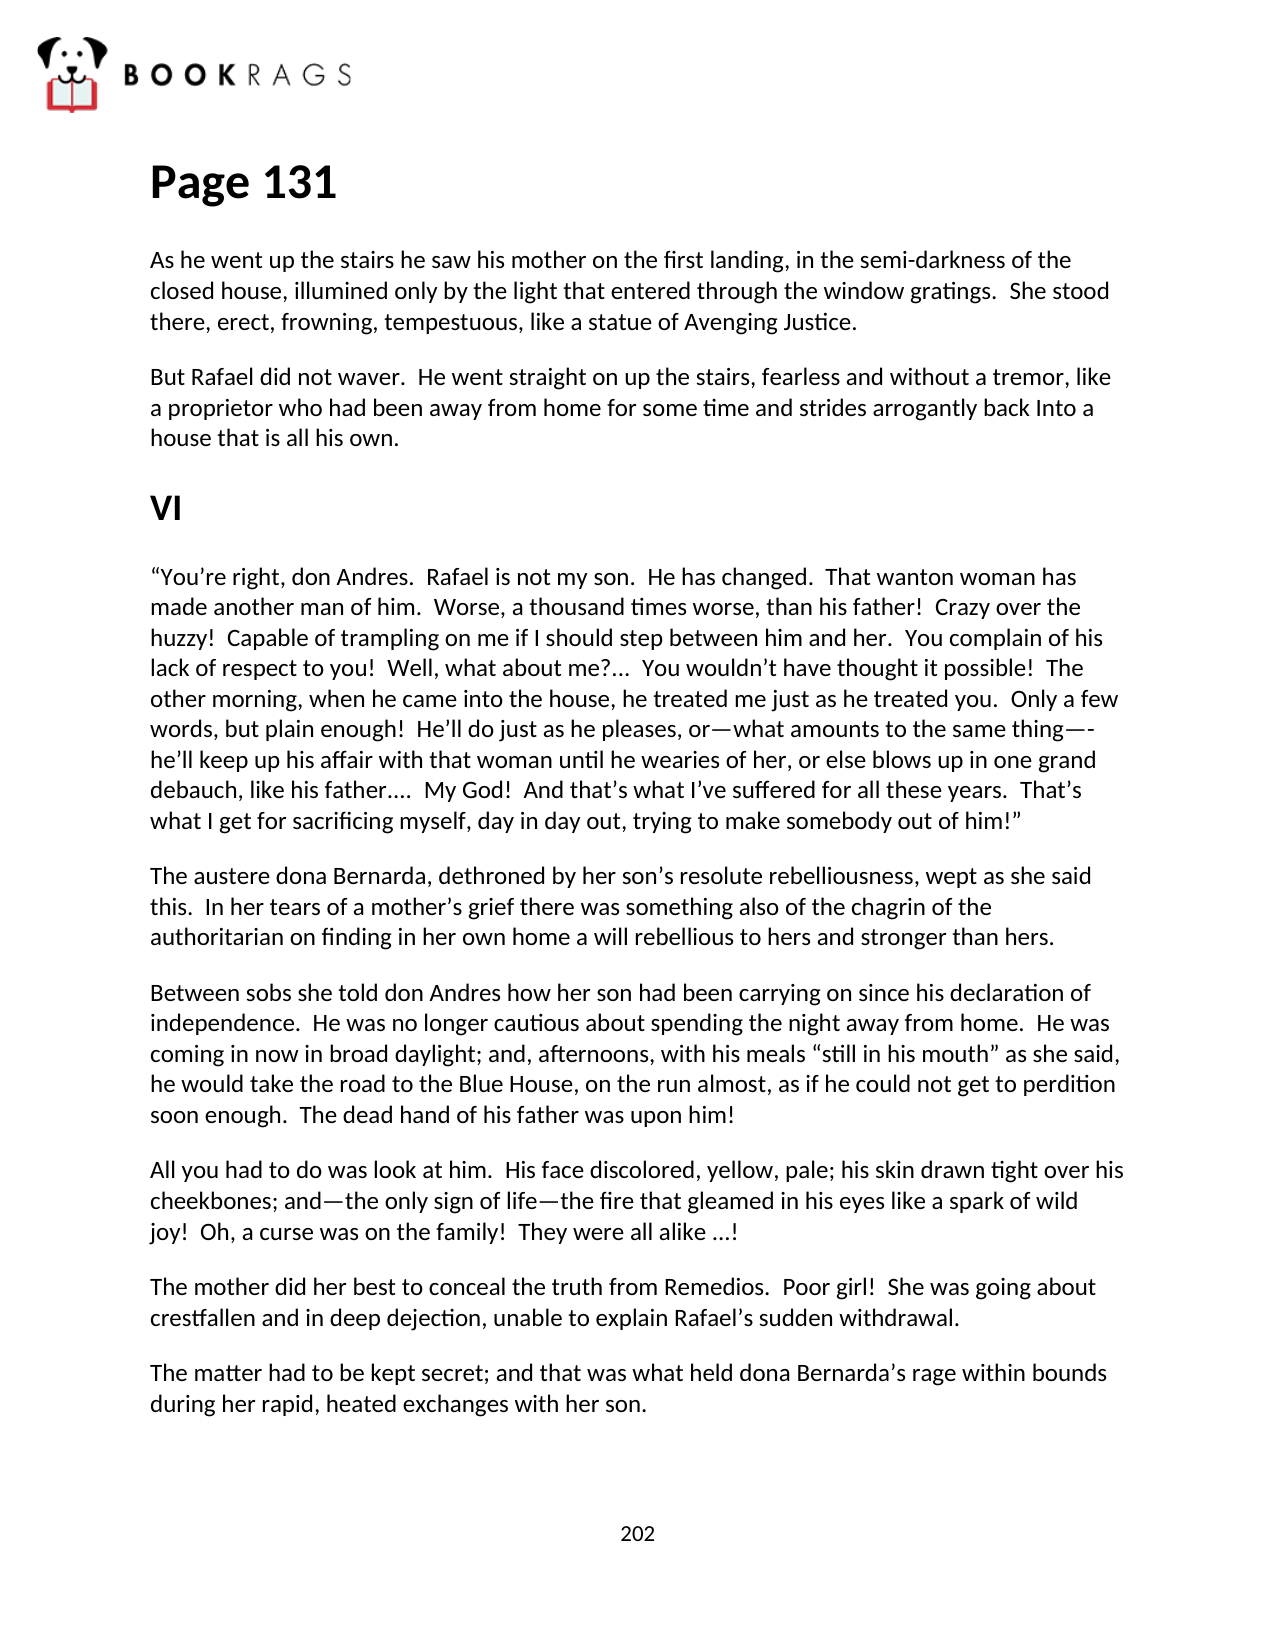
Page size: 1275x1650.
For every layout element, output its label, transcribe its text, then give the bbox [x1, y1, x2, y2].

text The matter had to be kept secret; and that was what held dona Bernarda’s rage within bounds during her rapid, heated exchanges with her son. [150, 1357, 1125, 1418]
text All you had to do was look at him. His face discolored, yellow, pale; his skin drawn tight over his cheekbones; and—­the only sign of life—­the fire that gleamed in his eyes like a spark of wild joy! Oh, a curse was on the family! They were all alike ...! [150, 1155, 1125, 1246]
text VI [150, 484, 1125, 530]
picture [37, 37, 351, 113]
text But Rafael did not waver. He went straight on up the stairs, fearless and without a tremor, like a proprietor who had been away from home for some time and strides arrogantly back Into a house that is all his own. [150, 361, 1125, 453]
text Between sobs she told don Andres how her son had been carrying on since his declaration of independence. He was no longer cautious about spending the night away from home. He was coming in now in broad daylight; and, afternoons, with his meals “still in his mouth” as she said, he would take the road to the Blue House, on the run almost, as if he could not get to perdition soon enough. The dead hand of his father was upon him! [150, 977, 1125, 1130]
text The austere dona Bernarda, dethroned by her son’s resolute rebelliousness, wept as she said this. In her tears of a mother’s grief there was something also of the chagrin of the authoritarian on finding in her own home a will rebellious to hers and stronger than hers. [150, 861, 1125, 952]
text As he went up the stairs he saw his mother on the first landing, in the semi-darkness of the closed house, illumined only by the light that entered through the window gratings. She stood there, erect, frowning, tempestuous, like a statue of Avenging Justice. [150, 244, 1125, 336]
text The mother did her best to conceal the truth from Remedios. Poor girl! She was going about crestfallen and in deep dejection, unable to explain Rafael’s sudden withdrawal. [150, 1271, 1125, 1332]
text “You’re right, don Andres. Rafael is not my son. He has changed. That wanton woman has made another man of him. Worse, a thousand times worse, than his father! Crazy over the huzzy! Capable of trampling on me if I should step between him and her. You complain of his lack of respect to you! Well, what about me?... You wouldn’t have thought it possible! The other morning, when he came into the house, he treated me just as he treated you. Only a few words, but plain enough! He’ll do just as he pleases, or—­what amounts to the same thing—­he’ll keep up his affair with that woman until he wearies of her, or else blows up in one grand debauch, like his father.... My God! And that’s what I’ve suffered for all these years. That’s what I get for sacrificing myself, day in day out, trying to make somebody out of him!” [150, 561, 1125, 836]
text Page 131 [150, 150, 1125, 211]
